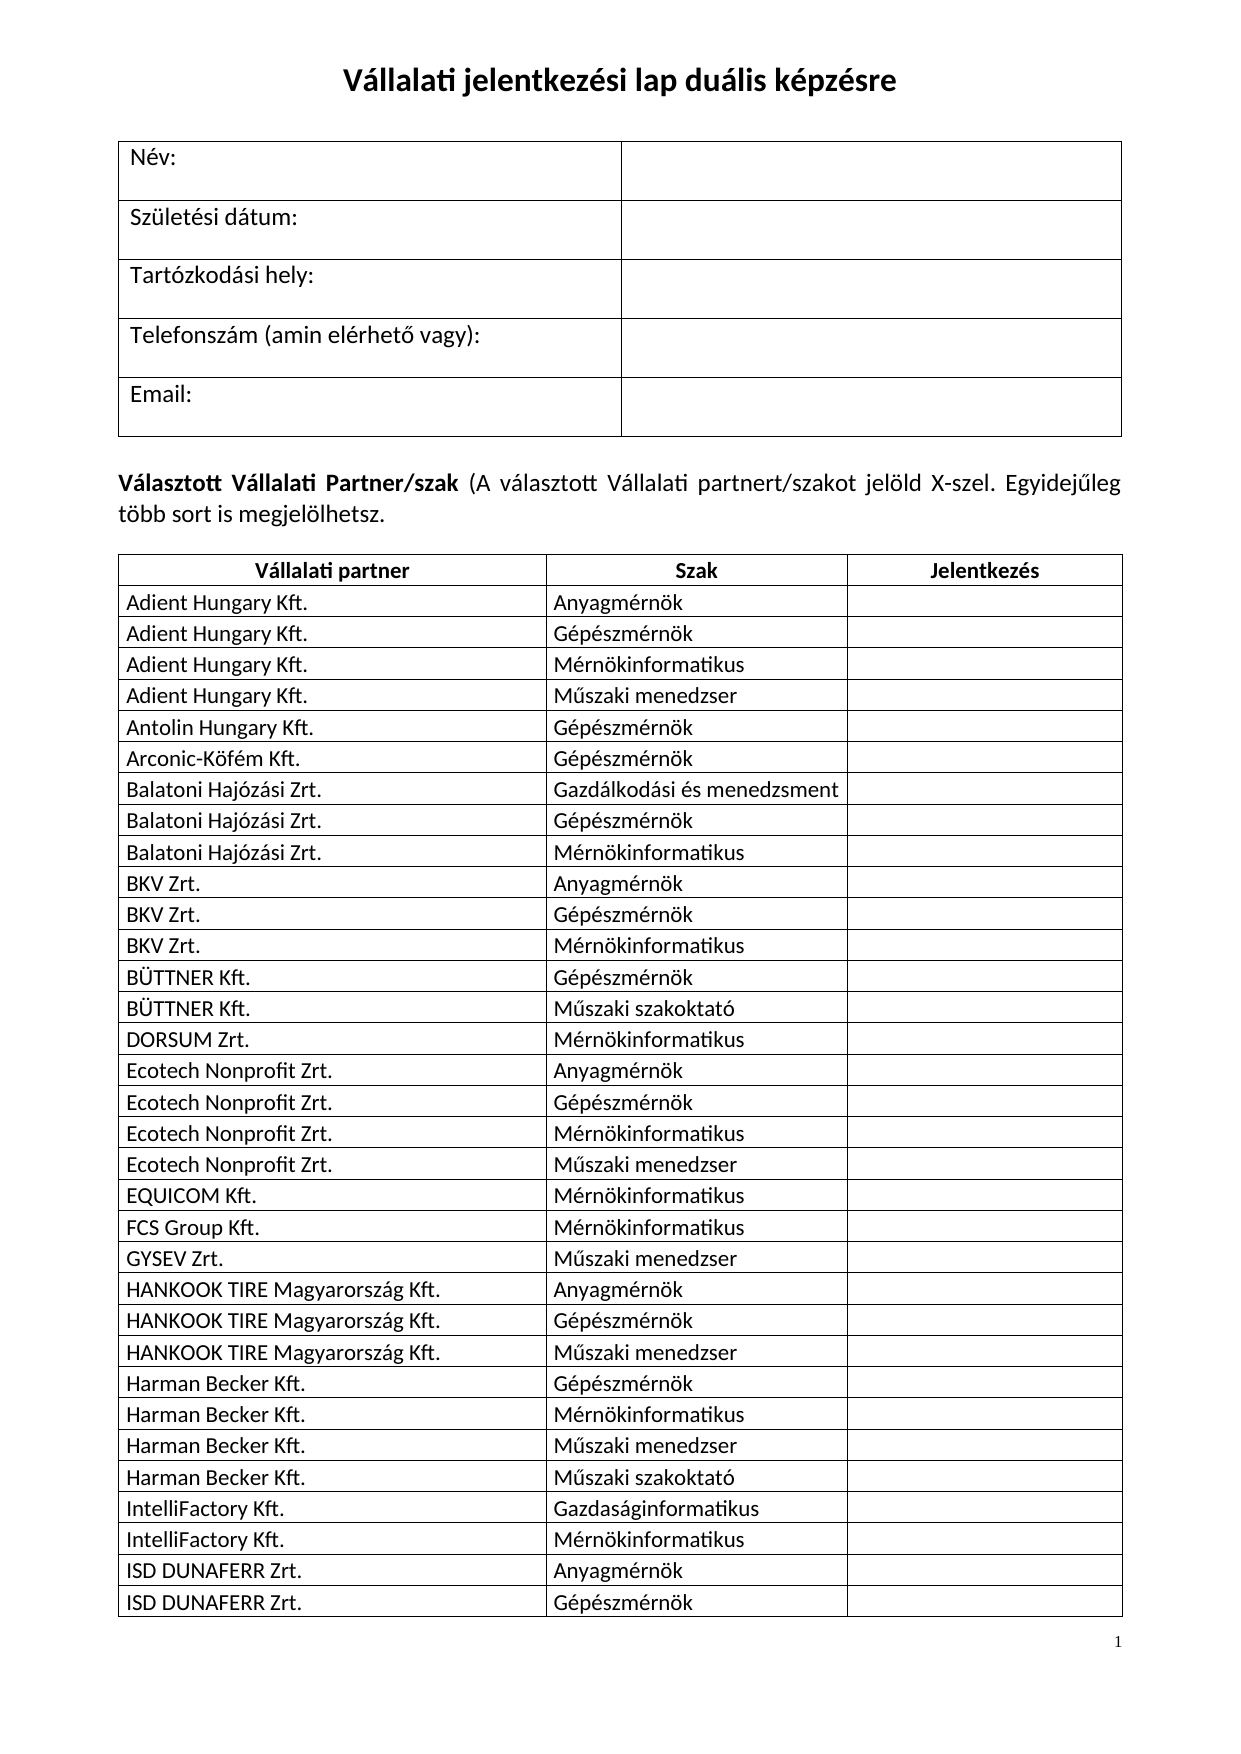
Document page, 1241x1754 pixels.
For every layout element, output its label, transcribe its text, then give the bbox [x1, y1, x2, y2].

table_cell [848, 773, 1122, 803]
table_cell Anyagmérnök [547, 586, 847, 616]
table_cell [622, 260, 1121, 318]
table_cell [848, 711, 1122, 741]
table_cell Mérnökinformatikus [547, 1180, 847, 1210]
table_cell [848, 836, 1122, 866]
table_cell [848, 992, 1122, 1022]
table_cell Gépészmérnök [547, 711, 847, 741]
table_cell EQUICOM Kft. [119, 1180, 546, 1210]
table_cell [848, 1367, 1122, 1397]
table_cell Gépészmérnök [547, 1586, 847, 1616]
table_cell Balatoni Hajózási Zrt. [119, 836, 546, 866]
table_cell Mérnökinformatikus [547, 648, 847, 678]
table_cell [848, 1586, 1122, 1616]
table_cell Gépészmérnök [547, 617, 847, 647]
table_cell [848, 1148, 1122, 1178]
table_cell [848, 1492, 1122, 1522]
table_cell [622, 201, 1121, 259]
table_cell Ecotech Nonprofit Zrt. [119, 1117, 546, 1147]
table_cell [848, 1117, 1122, 1147]
table_cell Műszaki menedzser [547, 680, 847, 710]
table_cell BÜTTNER Kft. [119, 961, 546, 991]
table_cell [848, 1023, 1122, 1053]
table_cell Tartózkodási hely: [119, 260, 621, 318]
table_cell Gépészmérnök [547, 1305, 847, 1335]
table_cell Adient Hungary Kft. [119, 617, 546, 647]
table_cell [848, 1461, 1122, 1491]
table_cell Ecotech Nonprofit Zrt. [119, 1086, 546, 1116]
table_header Jelentkezés [848, 555, 1122, 585]
table_cell Anyagmérnök [547, 1273, 847, 1303]
table_cell [622, 319, 1121, 377]
table_cell [848, 1242, 1122, 1272]
table_cell Mérnökinformatikus [547, 930, 847, 960]
table_cell IntelliFactory Kft. [119, 1492, 546, 1522]
table_cell Mérnökinformatikus [547, 1117, 847, 1147]
table_cell [848, 586, 1122, 616]
table_cell [848, 680, 1122, 710]
table_cell Harman Becker Kft. [119, 1461, 546, 1491]
table_cell [848, 930, 1122, 960]
table_cell [848, 648, 1122, 678]
table_cell [848, 1555, 1122, 1585]
table_cell [848, 1055, 1122, 1085]
table_cell [848, 617, 1122, 647]
table_cell [848, 898, 1122, 928]
table_header Szak [547, 555, 847, 585]
table_header Vállalati partner [119, 555, 546, 585]
table_cell Telefonszám (amin elérhető vagy): [119, 319, 621, 377]
table_cell Gépészmérnök [547, 805, 847, 835]
table_cell Mérnökinformatikus [547, 836, 847, 866]
table_cell [848, 1086, 1122, 1116]
table_cell Arconic-Köfém Kft. [119, 742, 546, 772]
table_cell [848, 961, 1122, 991]
table_cell [848, 1305, 1122, 1335]
table_cell [848, 1273, 1122, 1303]
table_cell Műszaki menedzser [547, 1242, 847, 1272]
table_cell Gépészmérnök [547, 961, 847, 991]
table_cell Mérnökinformatikus [547, 1398, 847, 1428]
table_cell [848, 1211, 1122, 1241]
table_cell Ecotech Nonprofit Zrt. [119, 1148, 546, 1178]
table_cell Gépészmérnök [547, 898, 847, 928]
table_header Név: [119, 142, 621, 199]
table_cell ISD DUNAFERR Zrt. [119, 1555, 546, 1585]
table_cell Műszaki menedzser [547, 1148, 847, 1178]
table_cell Gépészmérnök [547, 1086, 847, 1116]
table_cell Gazdálkodási és menedzsment [547, 773, 847, 803]
table_cell Harman Becker Kft. [119, 1398, 546, 1428]
table_cell IntelliFactory Kft. [119, 1523, 546, 1553]
table_cell Ecotech Nonprofit Zrt. [119, 1055, 546, 1085]
table_cell FCS Group Kft. [119, 1211, 546, 1241]
table_cell [848, 867, 1122, 897]
table_cell Műszaki szakoktató [547, 1461, 847, 1491]
table_cell [848, 1336, 1122, 1366]
text Vállalati jelentkezési lap duális képzésre [118, 59, 1122, 100]
table_cell Születési dátum: [119, 201, 621, 259]
table_cell HANKOOK TIRE Magyarország Kft. [119, 1273, 546, 1303]
table_cell Mérnökinformatikus [547, 1023, 847, 1053]
table_cell Mérnökinformatikus [547, 1523, 847, 1553]
table_cell DORSUM Zrt. [119, 1023, 546, 1053]
table_cell [848, 1398, 1122, 1428]
table_cell Anyagmérnök [547, 867, 847, 897]
table_cell [848, 742, 1122, 772]
table_cell ISD DUNAFERR Zrt. [119, 1586, 546, 1616]
table_cell Anyagmérnök [547, 1555, 847, 1585]
text Választott Vállalati Partner/szak (A választott Vállalati partnert/szakot jelöld X-szel. Egyidejűleg több sort is megjelölhetsz. [118, 467, 1122, 528]
table_cell Gépészmérnök [547, 1367, 847, 1397]
table_cell [848, 1430, 1122, 1460]
table_cell Műszaki szakoktató [547, 992, 847, 1022]
table_cell [848, 1180, 1122, 1210]
table_cell Gazdaságinformatikus [547, 1492, 847, 1522]
table_cell Műszaki menedzser [547, 1336, 847, 1366]
table_cell [622, 378, 1121, 436]
table_cell Harman Becker Kft. [119, 1367, 546, 1397]
table_cell HANKOOK TIRE Magyarország Kft. [119, 1336, 546, 1366]
table_cell Adient Hungary Kft. [119, 648, 546, 678]
table_cell Gépészmérnök [547, 742, 847, 772]
table_cell HANKOOK TIRE Magyarország Kft. [119, 1305, 546, 1335]
table_cell Adient Hungary Kft. [119, 680, 546, 710]
table_cell Balatoni Hajózási Zrt. [119, 773, 546, 803]
table_cell Mérnökinformatikus [547, 1211, 847, 1241]
table_cell GYSEV Zrt. [119, 1242, 546, 1272]
table_cell BKV Zrt. [119, 930, 546, 960]
table_cell Harman Becker Kft. [119, 1430, 546, 1460]
table_cell BKV Zrt. [119, 898, 546, 928]
table_cell Adient Hungary Kft. [119, 586, 546, 616]
table_cell Antolin Hungary Kft. [119, 711, 546, 741]
table_cell BKV Zrt. [119, 867, 546, 897]
table_cell Email: [119, 378, 621, 436]
table_cell Műszaki menedzser [547, 1430, 847, 1460]
table_cell [848, 1523, 1122, 1553]
table_cell Anyagmérnök [547, 1055, 847, 1085]
table_cell BÜTTNER Kft. [119, 992, 546, 1022]
table_header [622, 142, 1121, 199]
table_cell Balatoni Hajózási Zrt. [119, 805, 546, 835]
table_cell [848, 805, 1122, 835]
